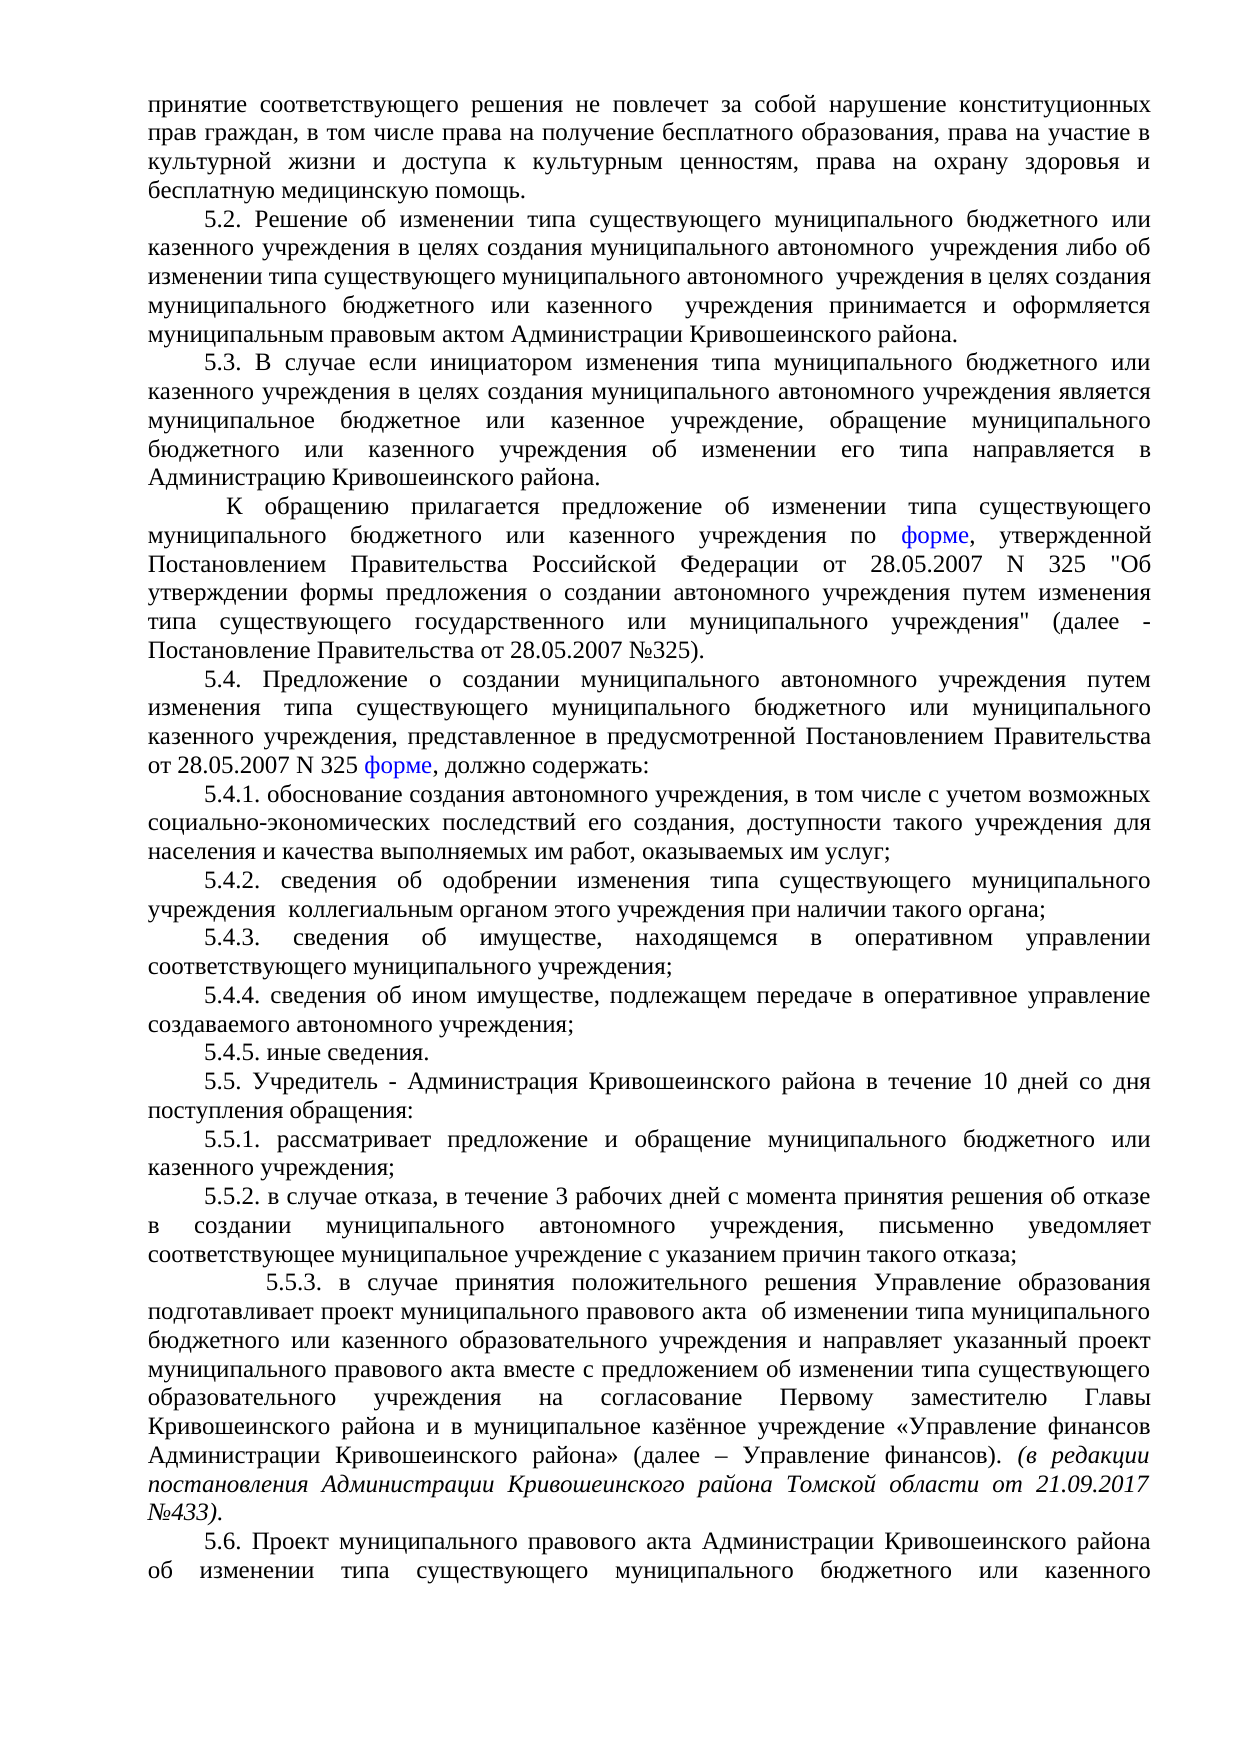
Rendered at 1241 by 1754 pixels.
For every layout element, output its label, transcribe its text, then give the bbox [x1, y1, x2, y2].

text 5.5.3. в случае принятия положительного решения Управление образования подготавливает проект муниципального правового акта об изменении типа муниципального бюджетного или казенного образовательного учреждения и направляет указанный проект муниципального правового акта вместе с предложением об изменении типа существующего образовательного учреждения на согласование Первому заместителю Главы Кривошеинского района и в муниципальное казённое учреждение «Управление финансов Администрации Кривошеинского района» (далее – Управление финансов). (в редакции постановления Администрации Кривошеинского района Томской области от 21.09.2017 №433). [148, 1267, 1152, 1526]
text 5.4.4. сведения об ином имуществе, подлежащем передаче в оперативное управление создаваемого автономного учреждения; [148, 980, 1152, 1037]
text 5.2. Решение об изменении типа существующего муниципального бюджетного или казенного учреждения в целях создания муниципального автономного учреждения либо об изменении типа существующего муниципального автономного учреждения в целях создания муниципального бюджетного или казенного учреждения принимается и оформляется муниципальным правовым актом Администрации Кривошеинского района. [148, 204, 1152, 347]
text 5.5. Учредитель - Администрация Кривошеинского района в течение 10 дней со дня поступления обращения: [148, 1066, 1152, 1124]
text 5.5.1. рассматривает предложение и обращение муниципального бюджетного или казенного учреждения; [148, 1124, 1152, 1181]
text 5.3. В случае если инициатором изменения типа муниципального бюджетного или казенного учреждения в целях создания муниципального автономного учреждения является муниципальное бюджетное или казенное учреждение, обращение муниципального бюджетного или казенного учреждения об изменении его типа направляется в Администрацию Кривошеинского района. [148, 347, 1152, 491]
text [148, 1526, 1152, 1584]
text 5.4.3. сведения об имуществе, находящемся в оперативном управлении соответствующего муниципального учреждения; [148, 922, 1152, 980]
text 5.4. Предложение о создании муниципального автономного учреждения путем изменения типа существующего муниципального бюджетного или муниципального казенного учреждения, представленное в предусмотренной Постановлением Правительства от 28.05.2007 N 325 форме, должно содержать: [148, 664, 1152, 779]
text К обращению прилагается предложение об изменении типа существующего муниципального бюджетного или казенного учреждения по форме, утвержденной Постановлением Правительства Российской Федерации от 28.05.2007 N 325 "Об утверждении формы предложения о создании автономного учреждения путем изменения типа существующего государственного или муниципального учреждения" (далее - Постановление Правительства от 28.05.2007 №325). [148, 491, 1152, 664]
text 5.5.2. в случае отказа, в течение 3 рабочих дней с момента принятия решения об отказе в создании муниципального автономного учреждения, письменно уведомляет соответствующее муниципальное учреждение с указанием причин такого отказа; [148, 1181, 1152, 1267]
text 5.4.2. сведения об одобрении изменения типа существующего муниципального учреждения коллегиальным органом этого учреждения при наличии такого органа; [148, 865, 1152, 922]
text 5.4.5. иные сведения. [148, 1037, 1152, 1066]
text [148, 89, 1152, 204]
text 5.4.1. обоснование создания автономного учреждения, в том числе с учетом возможных социально-экономических последствий его создания, доступности такого учреждения для населения и качества выполняемых им работ, оказываемых им услуг; [148, 779, 1152, 865]
